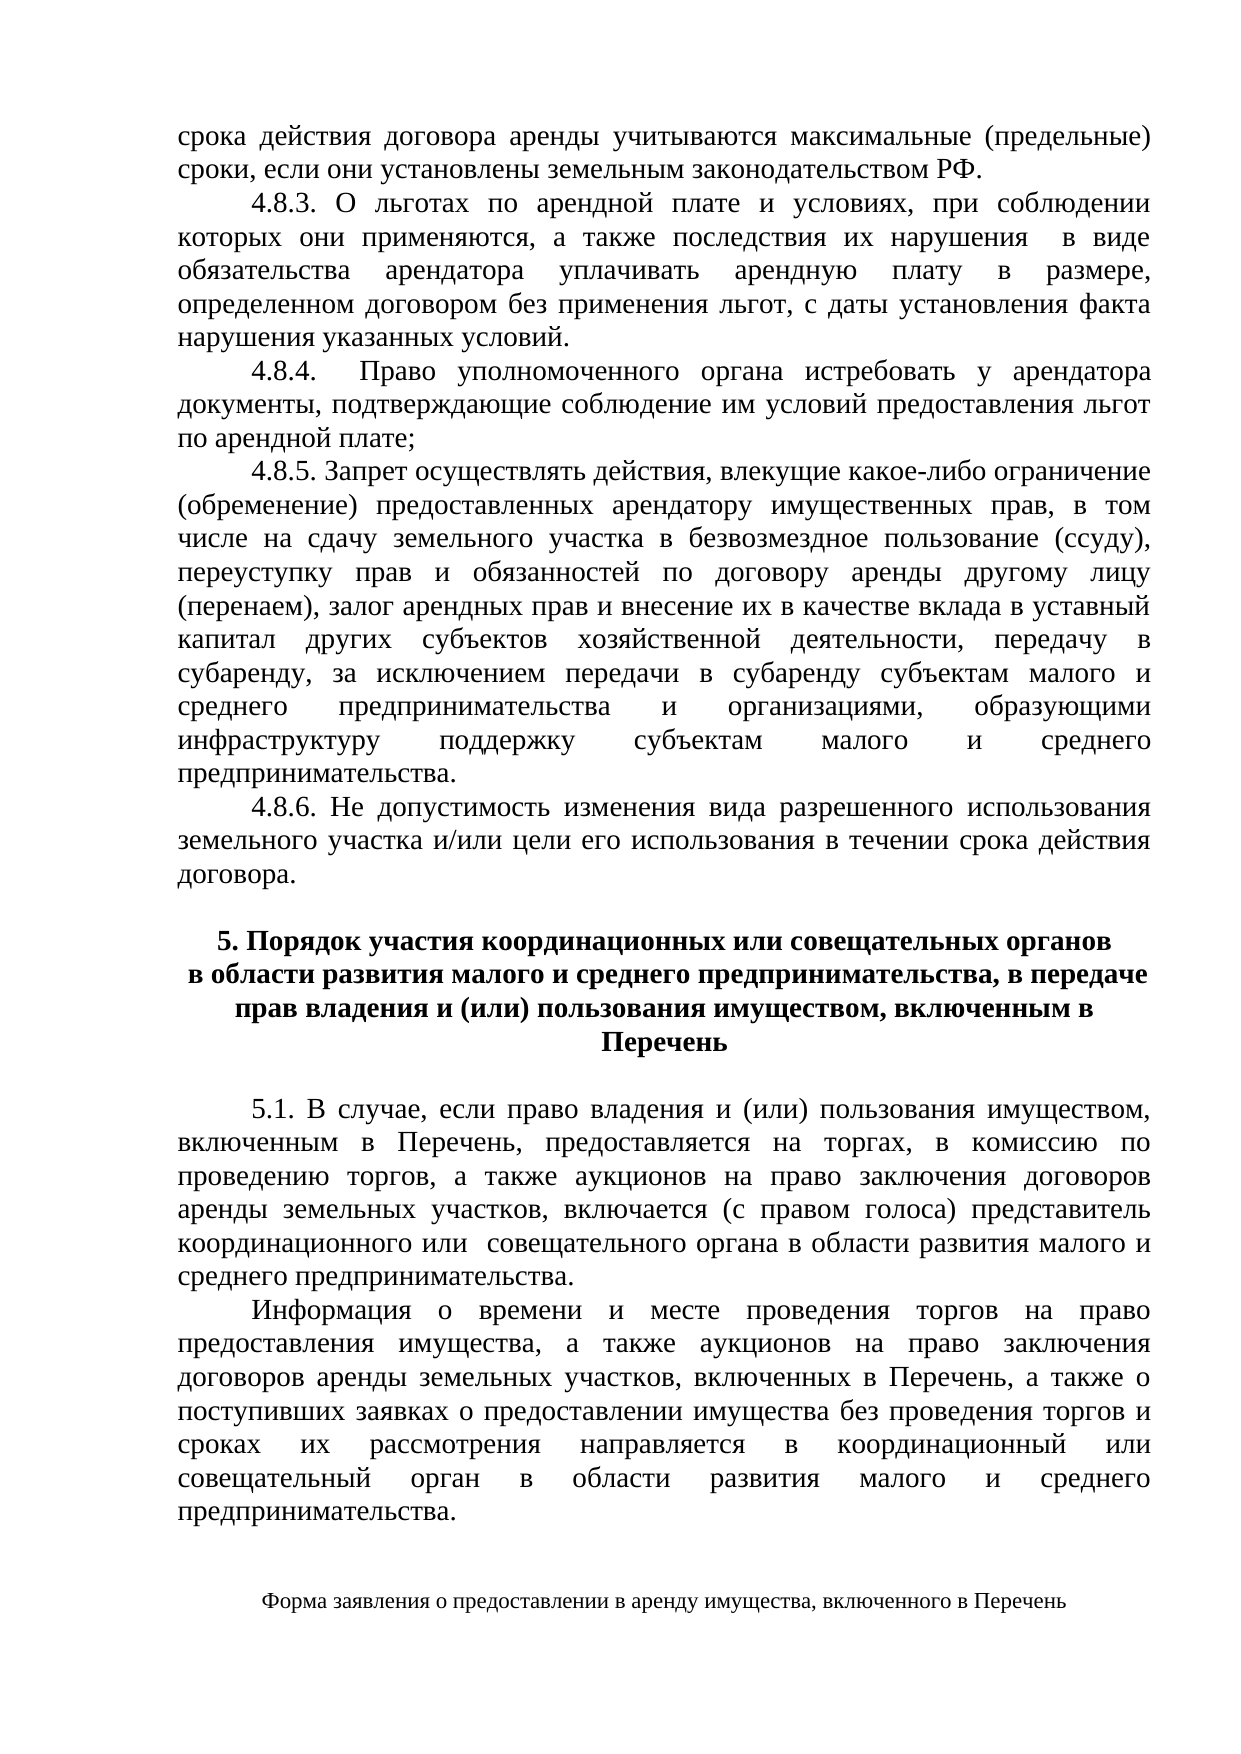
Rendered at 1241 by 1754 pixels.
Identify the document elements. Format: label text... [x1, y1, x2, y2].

text 5.1. В случае, если право владения и (или) пользования имуществом, включенным в Перечень, предоставляется на торгах, в комиссию по проведению торгов, а также аукционов на право заключения договоров аренды земельных участков, включается (с правом голоса) представитель координационного или совещательного органа в области развития малого и среднего предпринимательства. [177, 1091, 1152, 1292]
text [177, 118, 1152, 185]
text 4.8.3. О льготах по арендной плате и условиях, при соблюдении которых они применяются, а также последствия их нарушения в виде обязательства арендатора уплачивать арендную плату в размере, определенном договором без применения льгот, с даты установления факта нарушения указанных условий. [177, 185, 1152, 353]
text 4.8.5. Запрет осуществлять действия, влекущие какое-либо ограничение (обременение) предоставленных арендатору имущественных прав, в том числе на сдачу земельного участка в безвозмездное пользование (ссуду), переуступку прав и обязанностей по договору аренды другому лицу (перенаем), залог арендных прав и внесение их в качестве вклада в уставный капитал других субъектов хозяйственной деятельности, передачу в субаренду, за исключением передачи в субаренду субъектам малого и среднего предпринимательства и организациями, образующими инфраструктуру поддержку субъектам малого и среднего предпринимательства. [177, 453, 1152, 789]
text 5. Порядок участия координационных или совещательных органов [177, 923, 1152, 957]
text в области развития малого и среднего предпринимательства, в передаче прав владения и (или) пользования имуществом, включенным в Перечень [177, 957, 1152, 1057]
text Информация о времени и месте проведения торгов на право предоставления имущества, а также аукционов на право заключения договоров аренды земельных участков, включенных в Перечень, а также о поступивших заявках о предоставлении имущества без проведения торгов и сроках их рассмотрения направляется в координационный или совещательный орган в области развития малого и среднего предпринимательства. [177, 1292, 1152, 1527]
text 4.8.4. Право уполномоченного органа истребовать у арендатора документы, подтверждающие соблюдение им условий предоставления льгот по арендной плате; [177, 353, 1152, 453]
text Форма заявления о предоставлении в аренду имущества, включенного в Перечень [177, 1587, 1152, 1613]
text 4.8.6. Не допустимость изменения вида разрешенного использования земельного участка и/или цели его использования в течении срока действия договора. [177, 789, 1152, 889]
